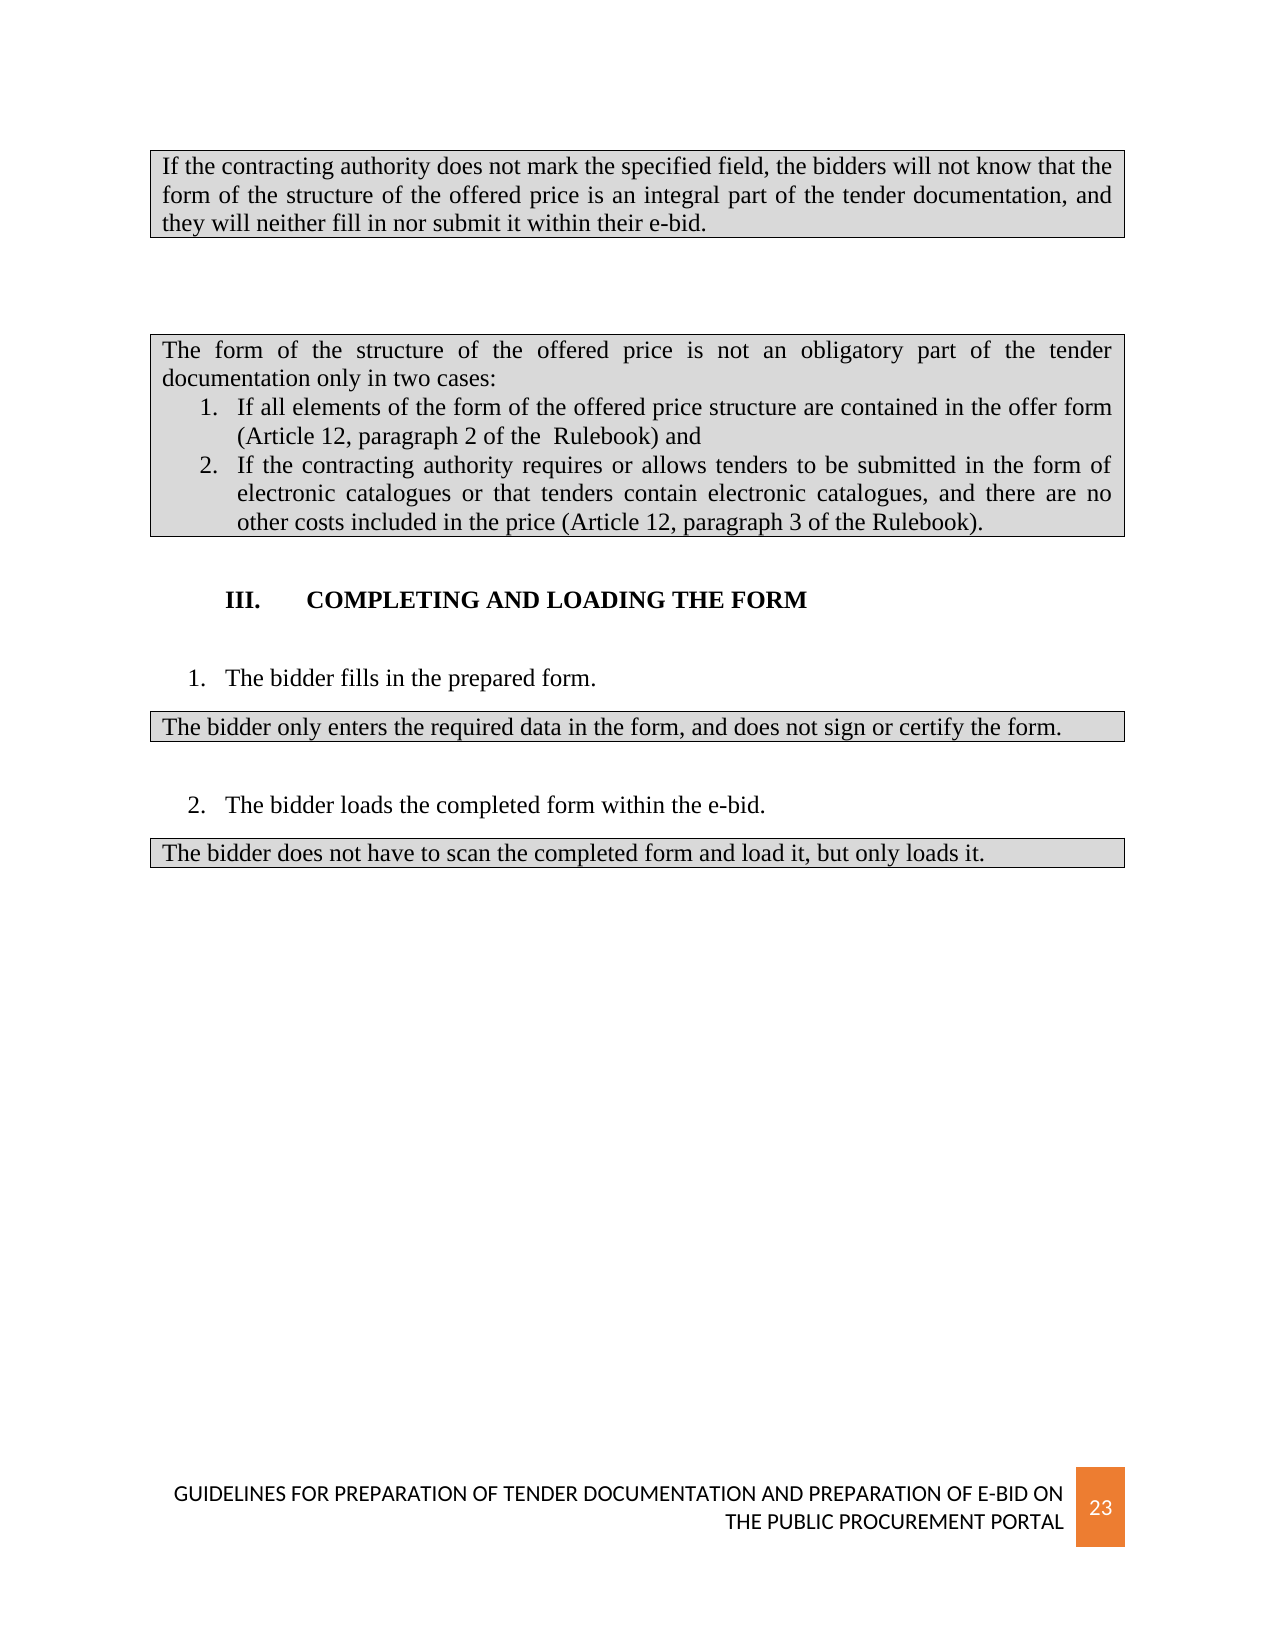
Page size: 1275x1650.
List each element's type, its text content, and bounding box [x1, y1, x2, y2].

list The bidder fills in the prepared form. [187, 663, 1125, 692]
table_header The bidder only enters the required data in the form, and does not sign or certify the form. [151, 712, 1124, 741]
list The bidder loads the completed form within the e-bid. [187, 790, 1125, 818]
table_header The bidder does not have to scan the completed form and load it, but only loads it. [151, 839, 1124, 867]
table_header If the contracting authority does not mark the specified field, the bidders will not know that the form of the structure of the offered price is an integral part of the tender documentation, and they will neither fill in nor submit it within their e-bid. [151, 151, 1124, 237]
text III. COMPLETING AND LOADING THE FORM [150, 585, 1125, 613]
table_header The form of the structure of the offered price is not an obligatory part of the tender documentation only in two cases: If all elements of the form of the offered price structure are contained in the offer form (Article 12, paragraph 2 of the Rulebook) and If the contracting authority requires or allows tenders to be submitted in the form of electronic catalogues or that tenders contain electronic catalogues, and there are no other costs included in the price (Article 12, paragraph 3 of the Rulebook). [151, 335, 1124, 536]
